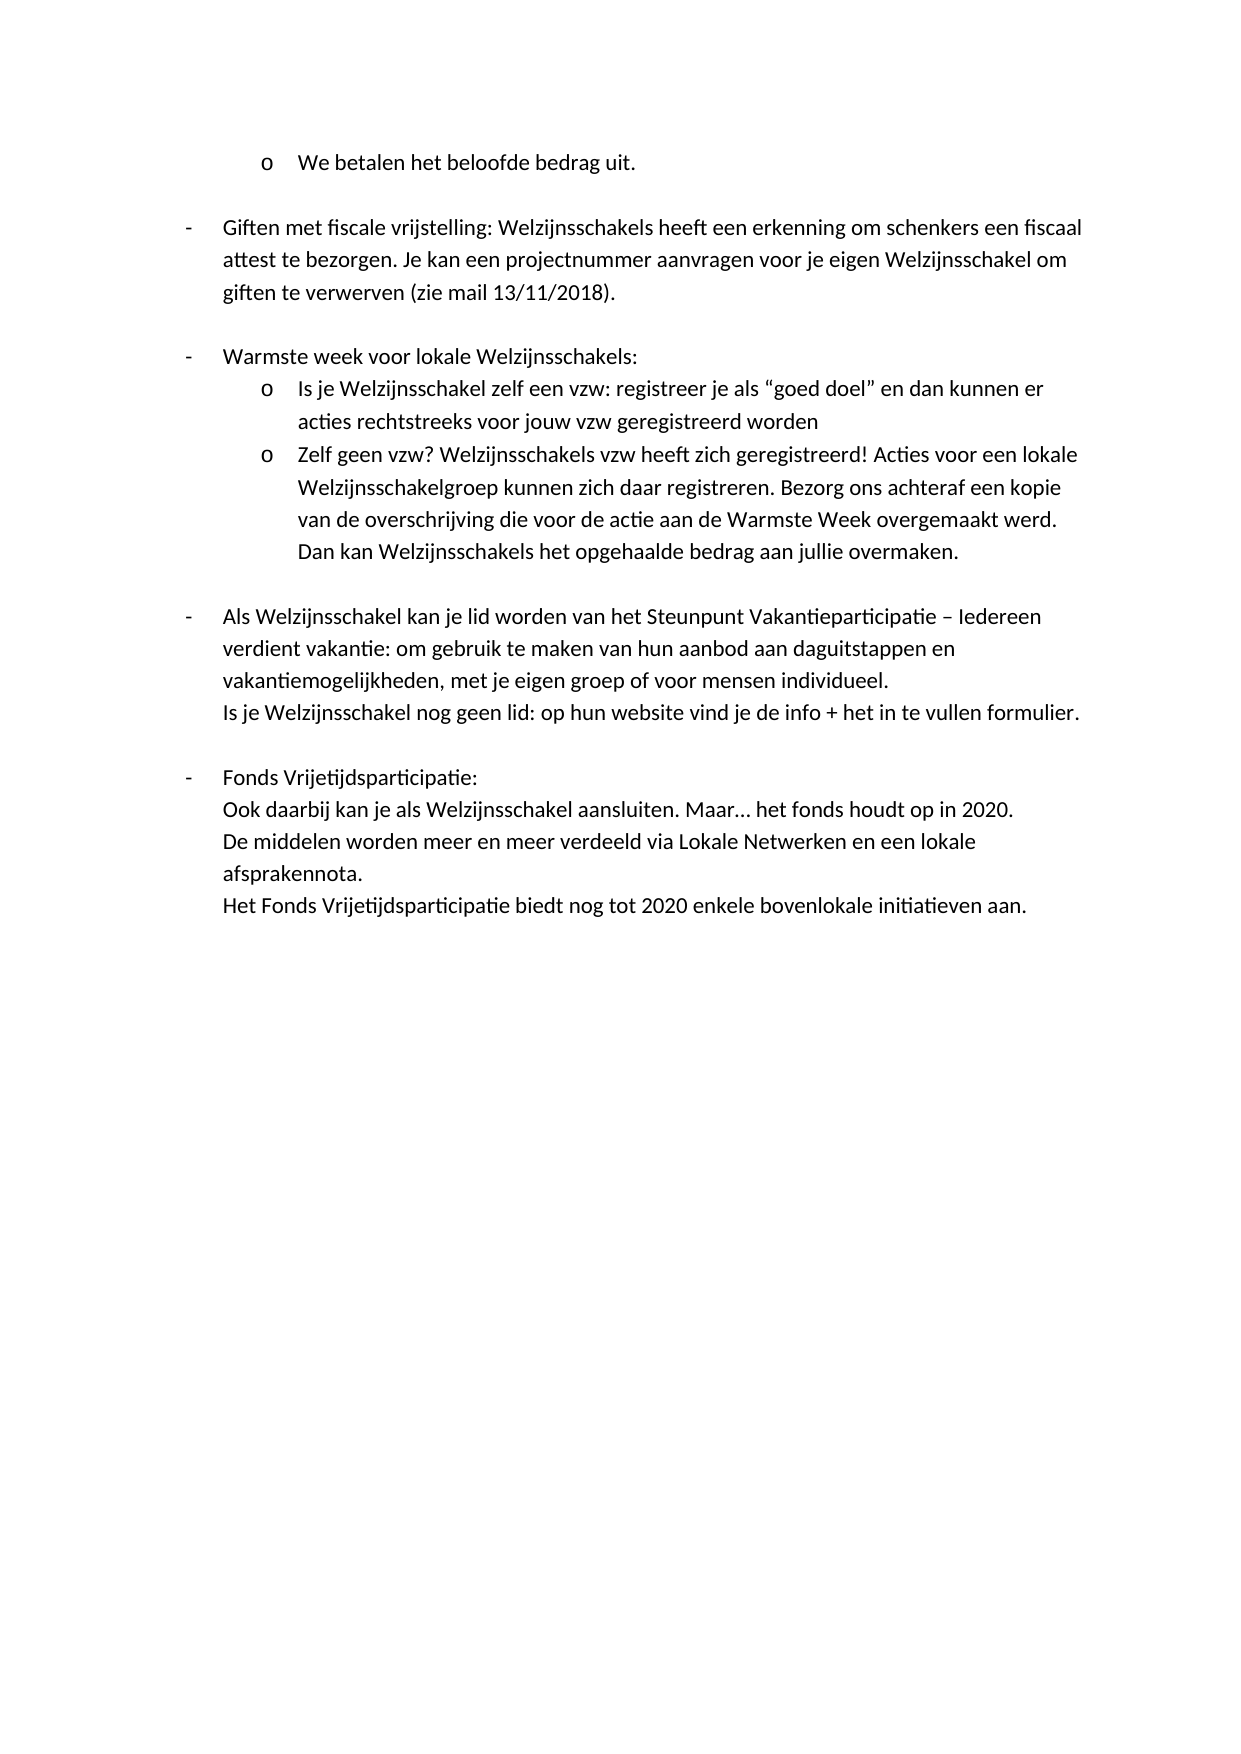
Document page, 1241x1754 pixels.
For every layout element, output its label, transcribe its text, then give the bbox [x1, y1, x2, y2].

list Is je Welzijnsschakel zelf een vzw: registreer je als “goed doel” en dan kunnen er acties rechtstreeks voor jouw vzw geregistreerd worden [260, 374, 1092, 436]
list Warmste week voor lokale Welzijnsschakels: [185, 342, 1092, 370]
list Zelf geen vzw? Welzijnsschakels vzw heeft zich geregistreerd! Acties voor een lokale Welzijnsschakelgroep kunnen zich daar registreren. Bezorg ons achteraf een kopie van de overschrijving die voor de actie aan de Warmste Week overgemaakt werd. Dan kan Welzijnsschakels het opgehaalde bedrag aan jullie overmaken. [260, 440, 1092, 598]
list Als Welzijnsschakel kan je lid worden van het Steunpunt Vakantieparticipatie – Iedereen verdient vakantie: om gebruik te maken van hun aanbod aan daguitstappen en vakantiemogelijkheden, met je eigen groep of voor mensen individueel. Is je Welzijnsschakel nog geen lid: op hun website vind je de info + het in te vullen formulier. [185, 602, 1092, 758]
list Fonds Vrijetijdsparticipatie: Ook daarbij kan je als Welzijnsschakel aansluiten. Maar… het fonds houdt op in 2020. De middelen worden meer en meer verdeeld via Lokale Netwerken en een lokale afsprakennota. Het Fonds Vrijetijdsparticipatie biedt nog tot 2020 enkele bovenlokale initiatieven aan. [185, 763, 1092, 952]
list We betalen het beloofde bedrag uit. [260, 148, 1092, 209]
list Giften met fiscale vrijstelling: Welzijnsschakels heeft een erkenning om schenkers een fiscaal attest te bezorgen. Je kan een projectnummer aanvragen voor je eigen Welzijnsschakel om giften te verwerven (zie mail 13/11/2018). [185, 213, 1092, 338]
